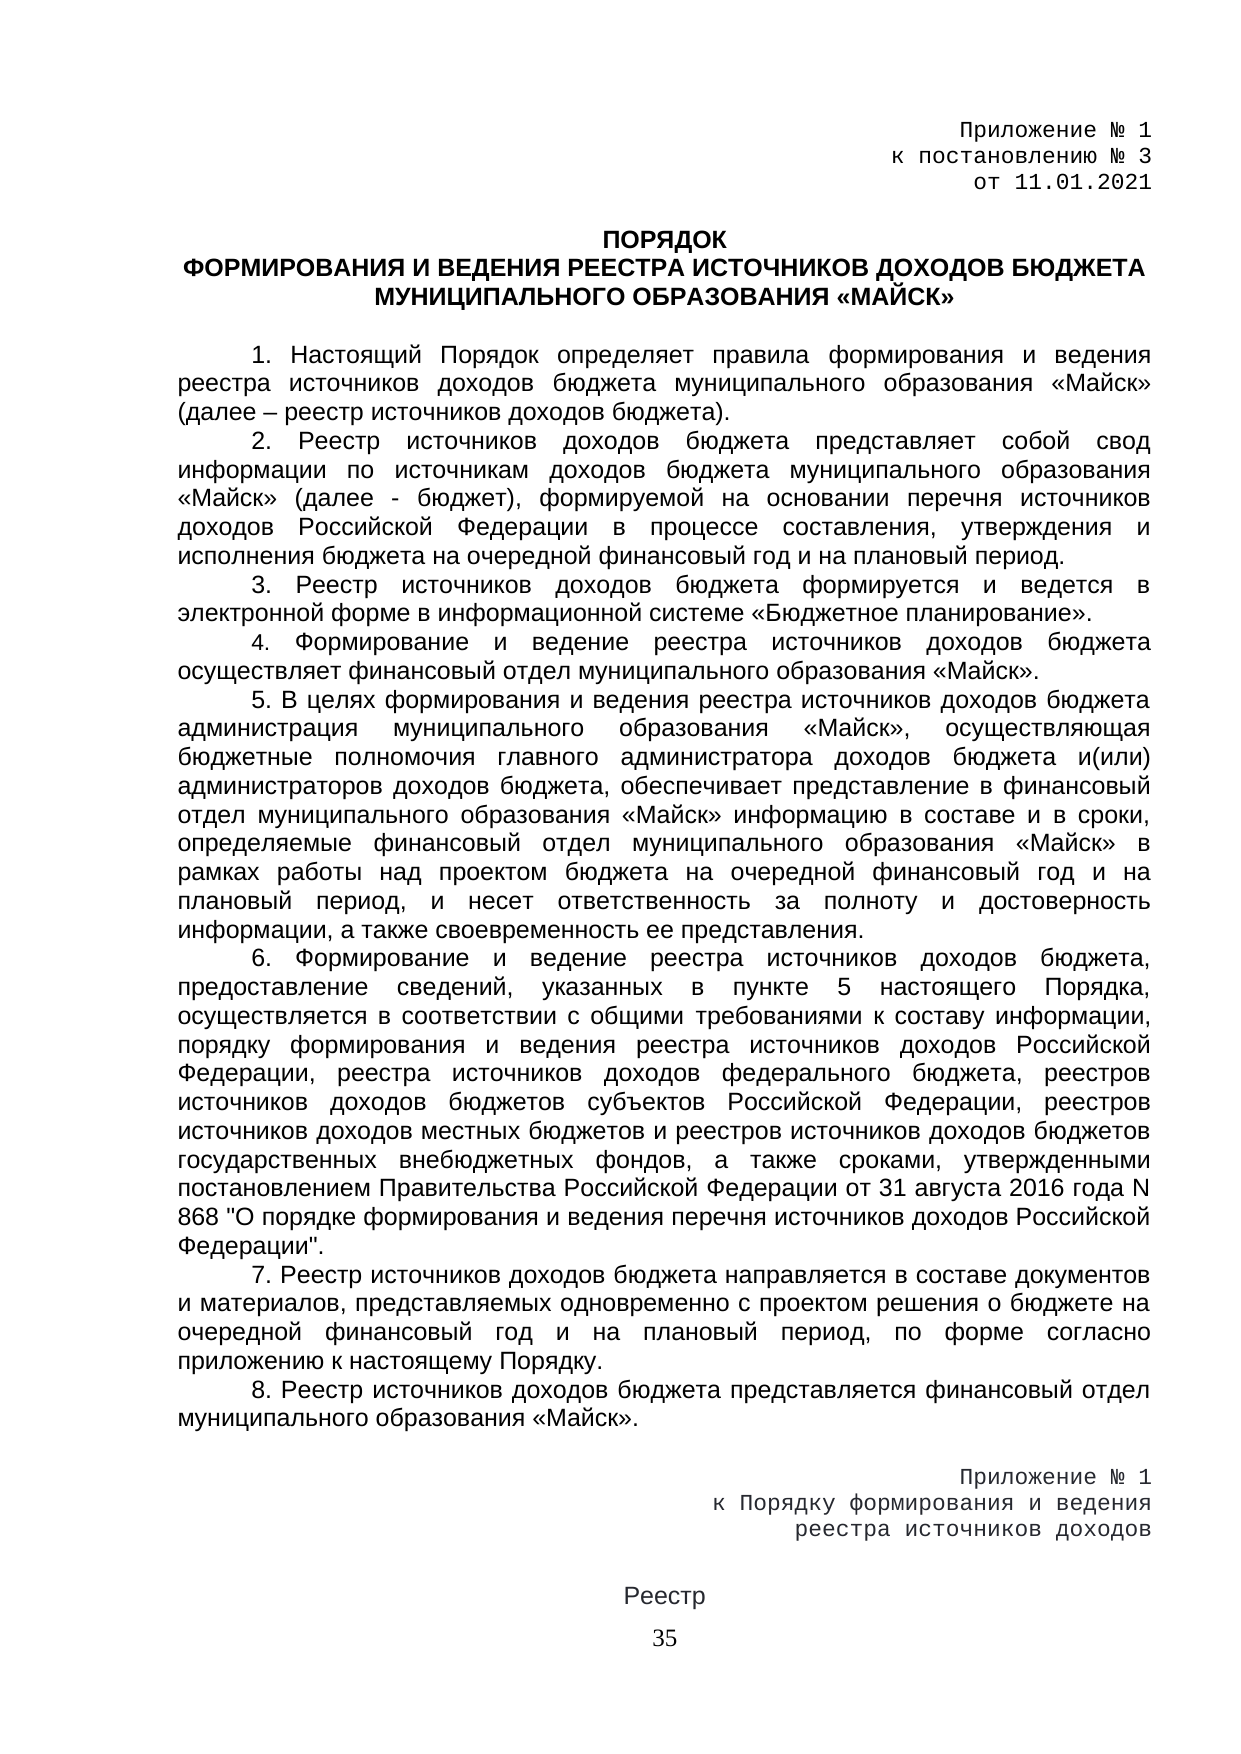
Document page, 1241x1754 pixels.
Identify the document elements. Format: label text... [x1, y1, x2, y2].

text 5. В целях формирования и ведения реестра источников доходов бюджета администрация муниципального образования «Майск», осуществляющая бюджетные полномочия главного администратора доходов бюджета и(или) администраторов доходов бюджета, обеспечивает представление в финансовый отдел муниципального образования «Майск» информацию в составе и в сроки, определяемые финансовый отдел муниципального образования «Майск» в рамках работы над проектом бюджета на очередной финансовый год и на плановый период, и несет ответственность за полноту и достоверность информации, а также своевременность ее представления. [177, 685, 1152, 943]
text МУНИЦИПАЛЬНОГО ОБРАЗОВАНИЯ «МАЙСК» [177, 282, 1152, 311]
text 3. Реестр источников доходов бюджета формируется и ведется в электронной форме в информационной системе «Бюджетное планирование». [177, 570, 1152, 627]
text к постановлению № 3 [177, 144, 1152, 170]
text Реестр [177, 1581, 1152, 1609]
text 1. Настоящий Порядок определяет правила формирования и ведения реестра источников доходов бюджета муниципального образования «Майск» (далее – реестр источников доходов бюджета). [177, 340, 1152, 426]
text ПОРЯДОК [177, 225, 1152, 253]
text Приложение № 1 [177, 1465, 1152, 1491]
text Приложение № 1 [177, 118, 1152, 144]
text от 11.01.2021 [177, 170, 1152, 196]
text 6. Формирование и ведение реестра источников доходов бюджета, предоставление сведений, указанных в пункте 5 настоящего Порядка, осуществляется в соответствии с общими требованиями к составу информации, порядку формирования и ведения реестра источников доходов Российской Федерации, реестра источников доходов федерального бюджета, реестров источников доходов бюджетов субъектов Российской Федерации, реестров источников доходов местных бюджетов и реестров источников доходов бюджетов государственных внебюджетных фондов, а также сроками, утвержденными постановлением Правительства Российской Федерации от 31 августа 2016 года N 868 "О порядке формирования и ведения перечня источников доходов Российской Федерации". [177, 943, 1152, 1260]
text 8. Реестр источников доходов бюджета представляется финансовый отдел муниципального образования «Майск». [177, 1375, 1152, 1432]
text 2. Реестр источников доходов бюджета представляет собой свод информации по источникам доходов бюджета муниципального образования «Майск» (далее - бюджет), формируемой на основании перечня источников доходов Российской Федерации в процессе составления, утверждения и исполнения бюджета на очередной финансовый год и на плановый период. [177, 426, 1152, 570]
text ФОРМИРОВАНИЯ И ВЕДЕНИЯ РЕЕСТРА ИСТОЧНИКОВ ДОХОДОВ БЮДЖЕТА [177, 253, 1152, 282]
text реестра источников доходов [177, 1517, 1152, 1543]
text 7. Реестр источников доходов бюджета направляется в составе документов и материалов, представляемых одновременно с проектом решения о бюджете на очередной финансовый год и на плановый период, по форме согласно приложению к настоящему Порядку. [177, 1260, 1152, 1375]
text 4. Формирование и ведение реестра источников доходов бюджета осуществляет финансовый отдел муниципального образования «Майск». [177, 627, 1152, 685]
text к Порядку формирования и ведения [177, 1491, 1152, 1517]
